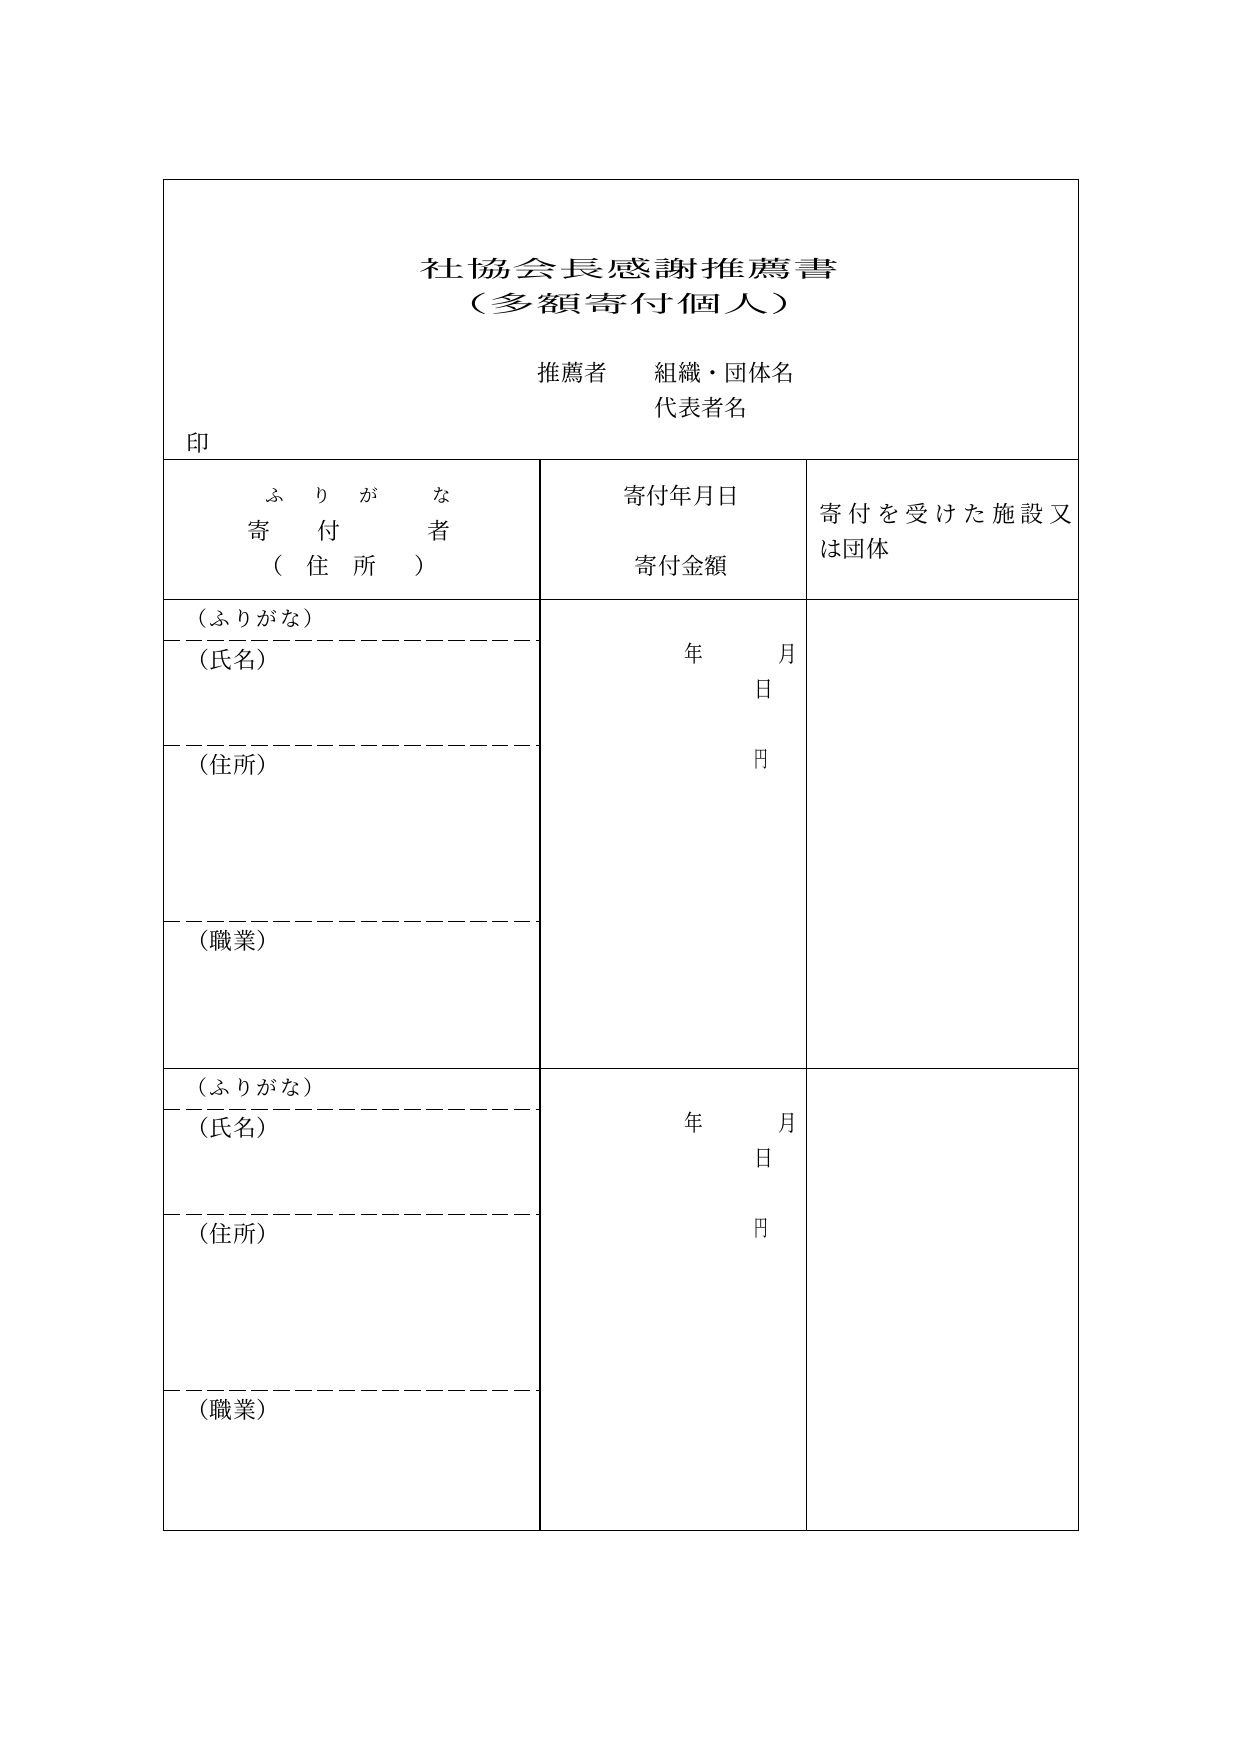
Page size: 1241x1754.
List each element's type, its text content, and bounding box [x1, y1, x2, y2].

table_cell [807, 600, 1078, 1068]
table_header 社協会長感謝推薦書 （多額寄付個人） 推薦者 組織・団体名 代表者名 印 [164, 180, 1078, 459]
table_cell （氏名） [164, 1109, 539, 1214]
table_cell （ふりがな） [164, 600, 539, 640]
table_cell 寄付年月日 寄付金額 [541, 460, 806, 599]
table_cell （氏名） [164, 640, 539, 745]
table_cell （住所） [164, 1214, 539, 1390]
table_cell 年 月 日 円 [541, 1069, 806, 1530]
table_cell （住所） [164, 745, 539, 921]
table_cell （職業） [164, 921, 539, 1068]
table_cell 年 月 日 円 [541, 600, 806, 1068]
table_cell （職業） [164, 1390, 539, 1530]
table_cell ふりがな 寄付者 （住所） [164, 460, 539, 599]
table_cell [807, 1069, 1078, 1530]
table_cell 寄付を受けた施設又 は団体 [807, 460, 1078, 599]
table_cell （ふりがな） [164, 1069, 539, 1108]
